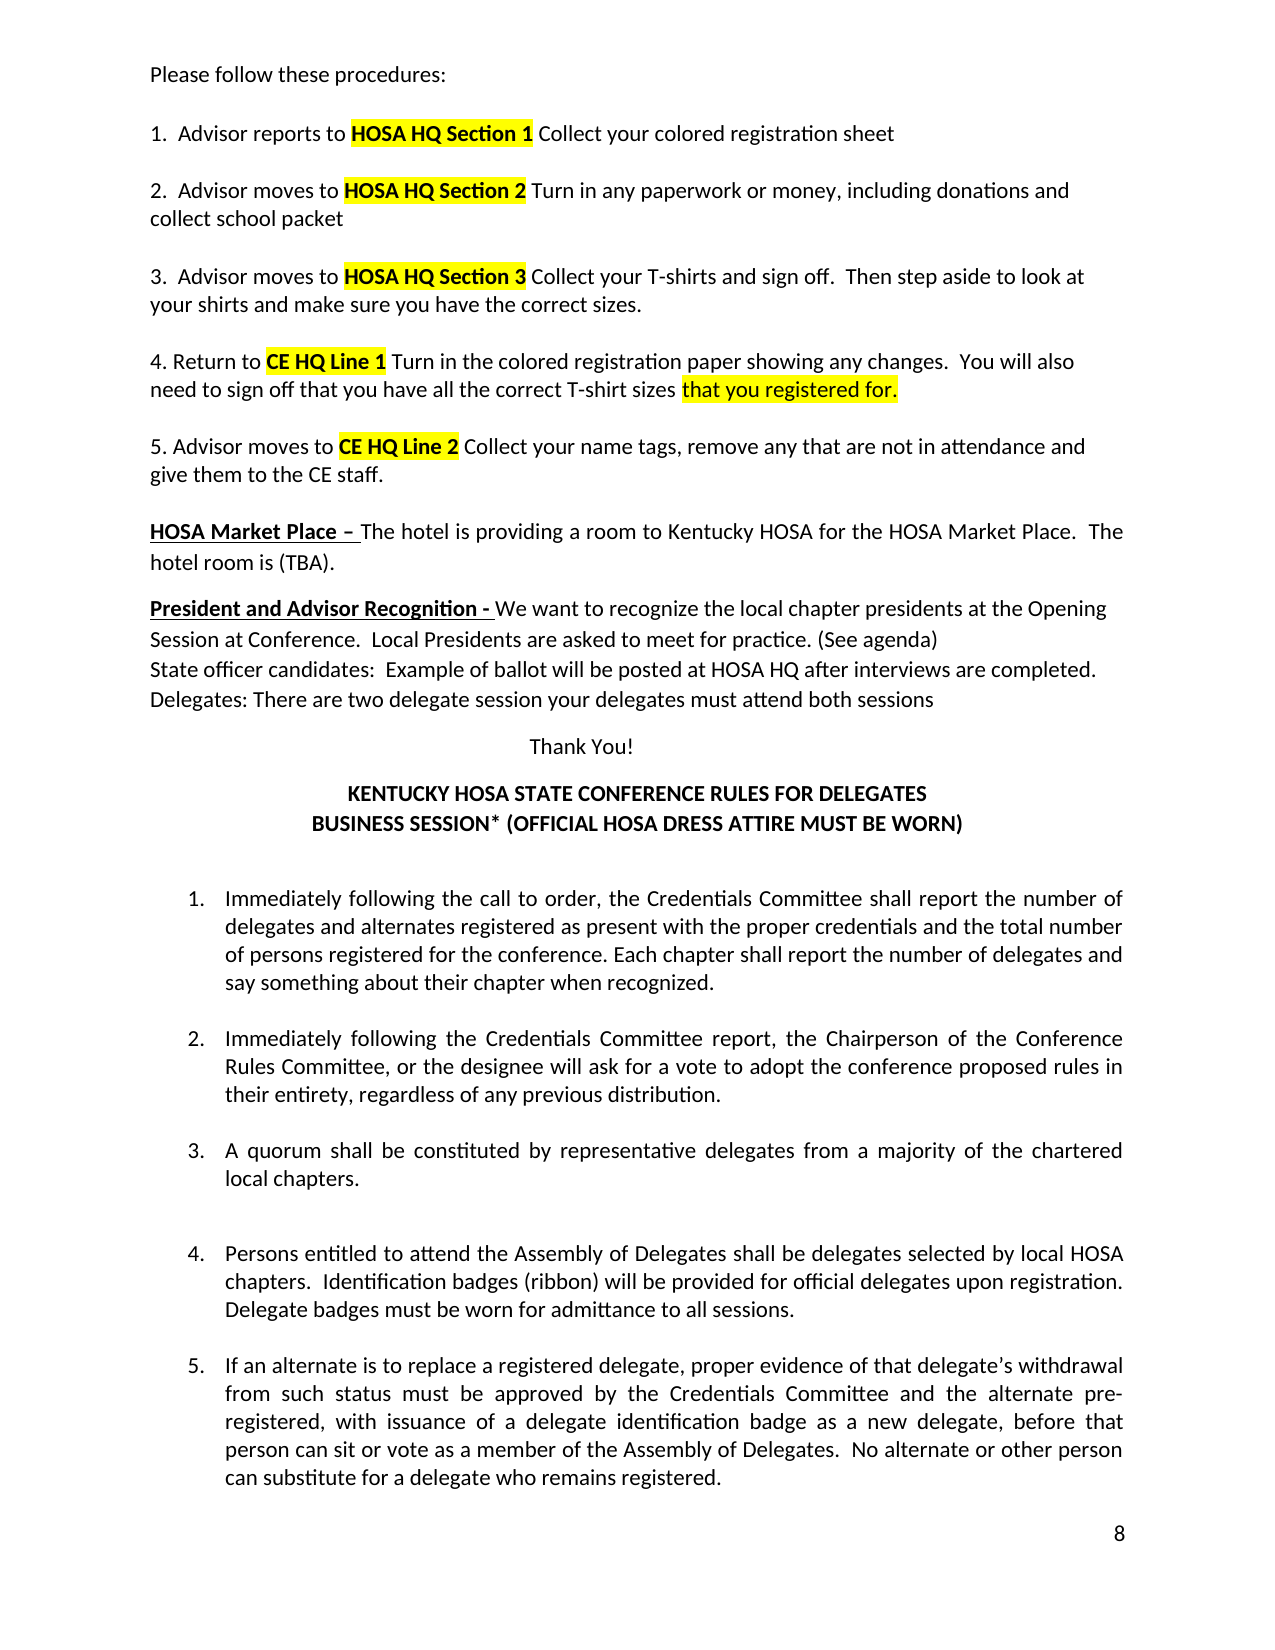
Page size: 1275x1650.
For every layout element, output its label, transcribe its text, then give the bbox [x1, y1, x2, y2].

list Persons entitled to attend the Assembly of Delegates shall be delegates selected by local HOSA chapters. Identification badges (ribbon) will be provided for official delegates upon registration. Delegate badges must be worn for admittance to all sessions. [187, 1239, 1125, 1323]
text KENTUCKY HOSA STATE CONFERENCE RULES FOR DELEGATES BUSINESS SESSION* (OFFICIAL HOSA DRESS ATTIRE MUST BE WORN) [150, 779, 1125, 837]
text Thank You! [300, 732, 1125, 760]
text 4. Return to CE HQ Line 1 Turn in the colored registration paper showing any changes. You will also need to sign off that you have all the correct T-shirt sizes that you registered for. [150, 347, 1125, 403]
text 2. Advisor moves to HOSA HQ Section 2 Turn in any paperwork or money, including donations and collect school packet [150, 177, 1125, 233]
text President and Advisor Recognition - We want to recognize the local chapter presidents at the Opening Session at Conference. Local Presidents are asked to meet for practice. (See agenda) State officer candidates: Example of ballot will be posted at HOSA HQ after interviews are completed. Delegates: There are two delegate session your delegates must attend both sessions [150, 594, 1125, 713]
text 1. Advisor reports to HOSA HQ Section 1 Collect your colored registration sheet [150, 119, 351, 147]
text HOSA Market Place – The hotel is providing a room to Kentucky HOSA for the HOSA Market Place. The hotel room is (TBA). [150, 517, 1125, 576]
text 1. Advisor reports to HOSA HQ Section 1 Collect your colored registration sheet [533, 119, 1125, 147]
list If an alternate is to replace a registered delegate, proper evidence of that delegate’s withdrawal from such status must be approved by the Credentials Committee and the alternate pre-registered, with issuance of a delegate identification badge as a new delegate, before that person can sit or vote as a member of the Assembly of Delegates. No alternate or other person can substitute for a delegate who remains registered. [187, 1351, 1125, 1491]
text 5. Advisor moves to CE HQ Line 2 Collect your name tags, remove any that are not in attendance and give them to the CE staff. [150, 432, 1125, 488]
list Immediately following the Credentials Committee report, the Chairperson of the Conference Rules Committee, or the designee will ask for a vote to adopt the conference proposed rules in their entirety, regardless of any previous distribution. [187, 1024, 1125, 1108]
text 3. Advisor moves to HOSA HQ Section 3 Collect your T-shirts and sign off. Then step aside to look at your shirts and make sure you have the correct sizes. [150, 262, 1125, 318]
list A quorum shall be constituted by representative delegates from a majority of the chartered local chapters. [187, 1136, 1125, 1192]
list Immediately following the call to order, the Credentials Committee shall report the number of delegates and alternates registered as present with the proper credentials and the total number of persons registered for the conference. Each chapter shall report the number of delegates and say something about their chapter when recognized. [187, 884, 1125, 996]
text Please follow these procedures: [150, 60, 1125, 88]
